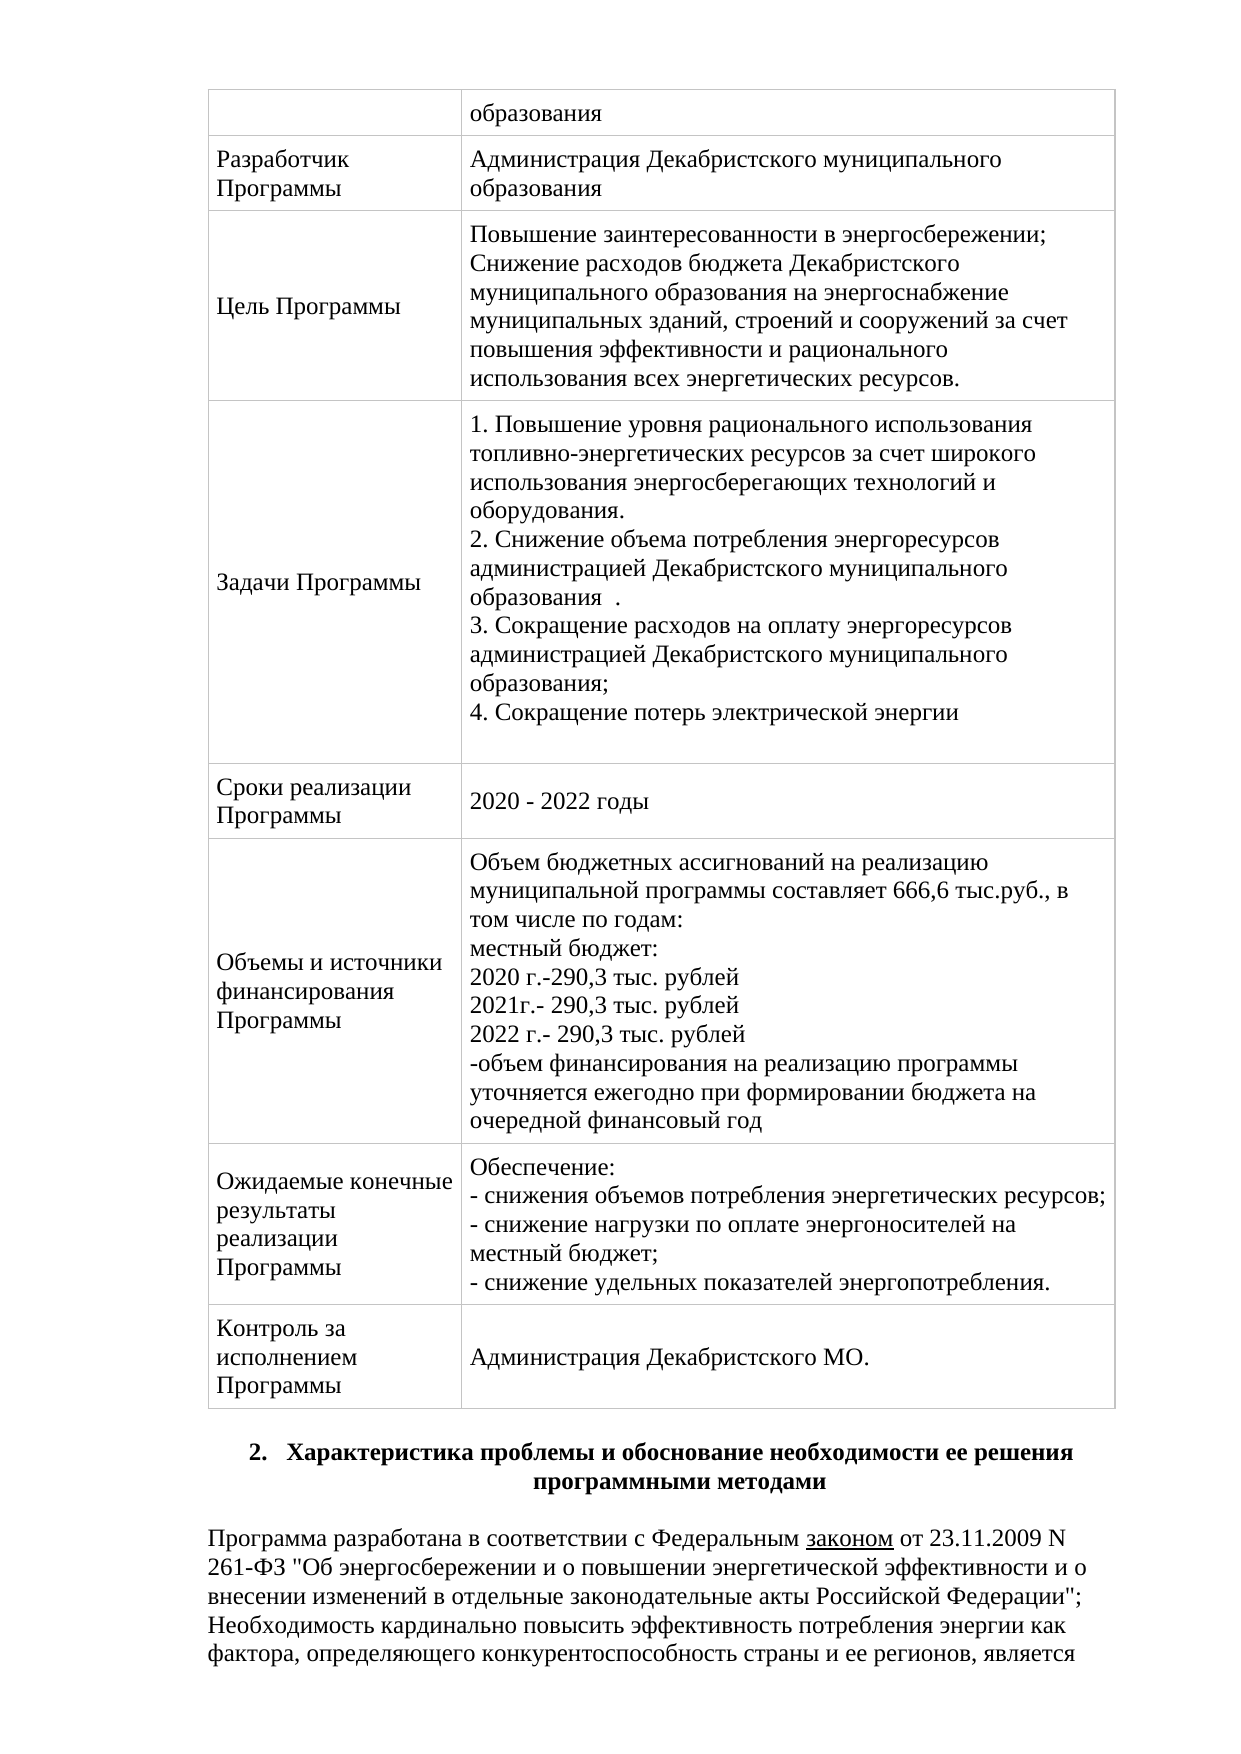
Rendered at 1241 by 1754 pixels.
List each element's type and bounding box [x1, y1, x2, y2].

table_header [177, 89, 1152, 1667]
